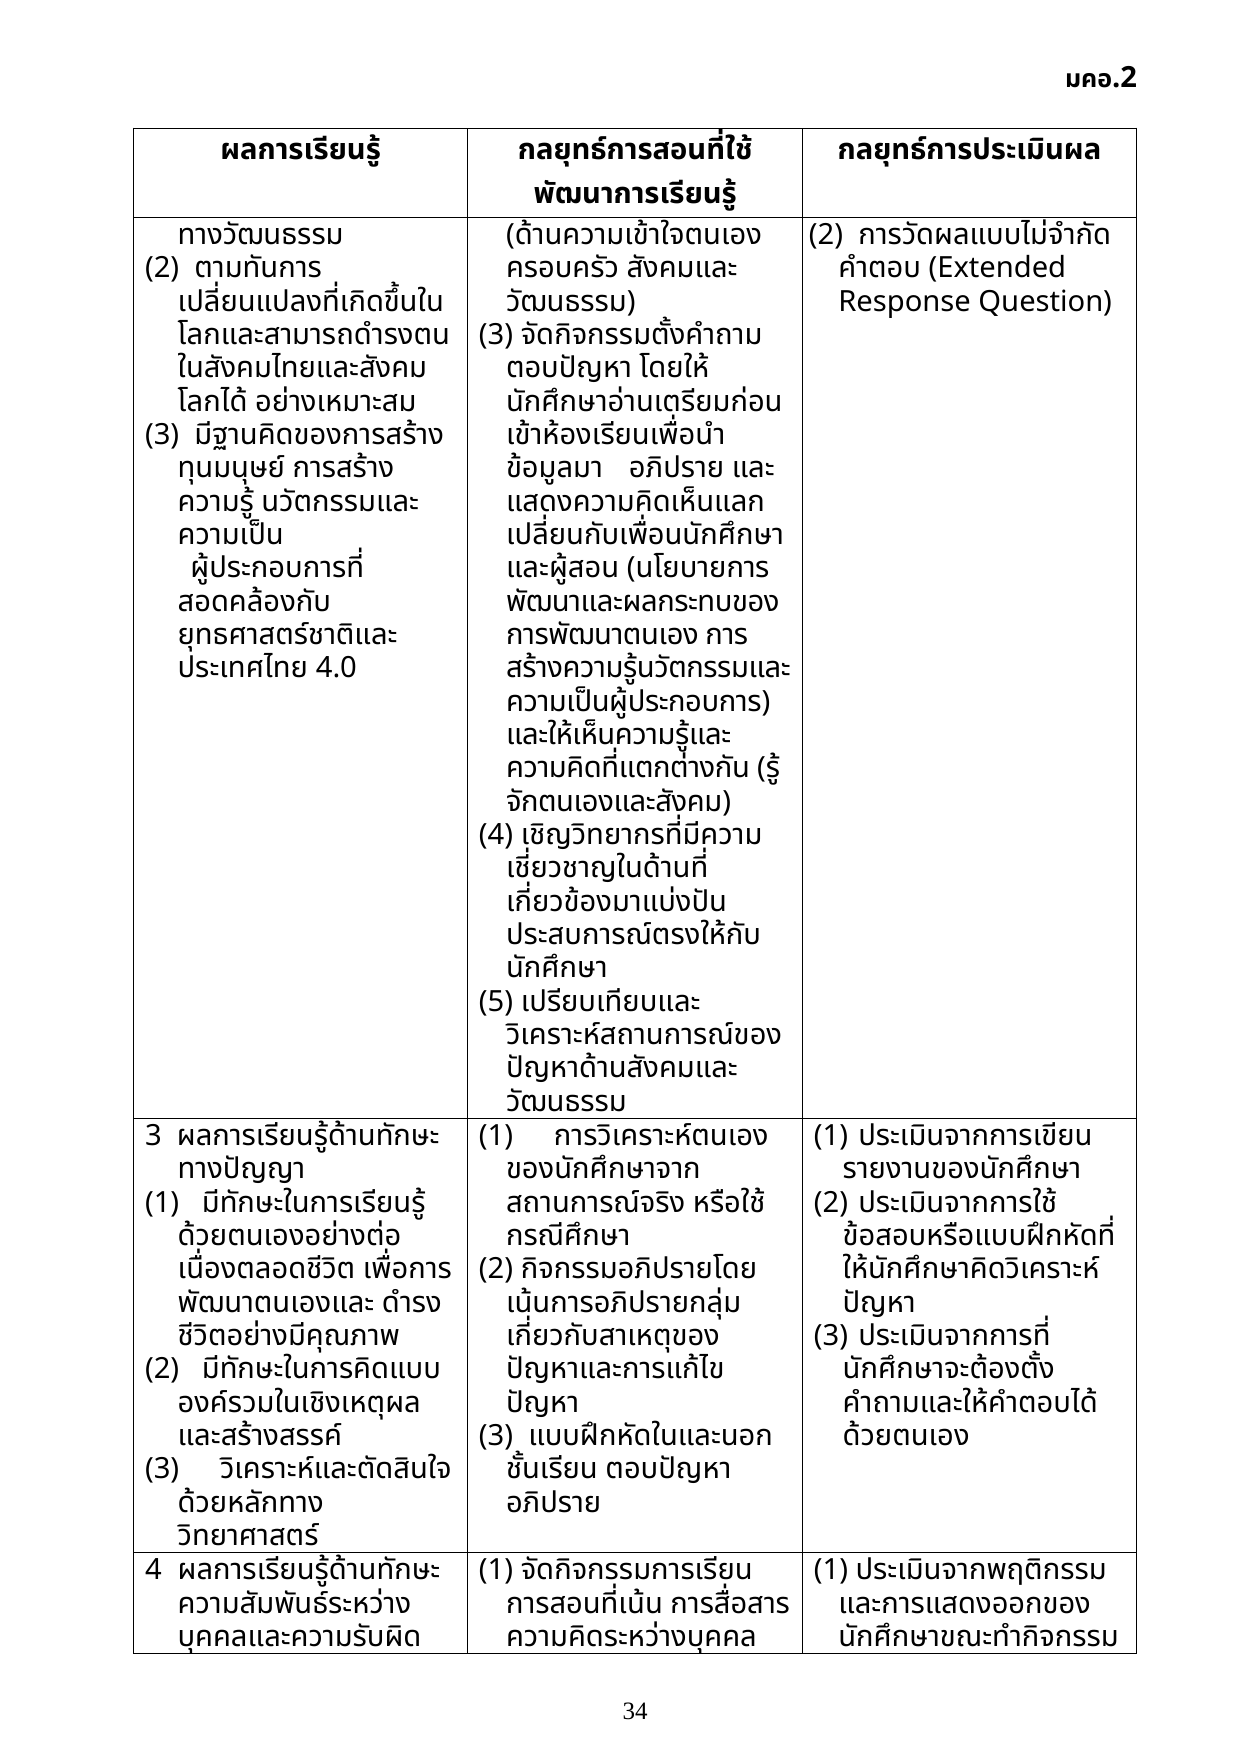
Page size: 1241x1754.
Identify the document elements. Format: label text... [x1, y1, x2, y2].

table_header กลยุทธ์การประเมินผล [803, 129, 1136, 217]
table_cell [134, 218, 467, 1118]
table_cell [468, 218, 802, 1118]
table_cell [468, 1553, 802, 1653]
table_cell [803, 218, 1136, 1118]
table_cell 3 ผลการเรียนรู้ด้านทักษะทางปัญญา (1) มีทักษะในการเรียนรู้ด้วยตนเองอย่างต่อเนื่องตลอดชีวิต เพื่อการพัฒนาตนเองและ ดำรงชีวิตอย่างมีคุณภาพ (2) มีทักษะในการคิดแบบองค์รวมในเชิงเหตุผลและสร้างสรรค์ (3) วิเคราะห์และตัดสินใจด้วยหลักทางวิทยาศาสตร์ [134, 1119, 467, 1552]
table_header ผลการเรียนรู้ [134, 129, 467, 217]
table_cell (1) การวิเคราะห์ตนเองของนักศึกษาจากสถานการณ์จริง หรือใช้กรณีศึกษา (2) กิจกรรมอภิปรายโดยเน้นการอภิปรายกลุ่ม เกี่ยวกับสาเหตุของปัญหาและการแก้ไขปัญหา (3) แบบฝึกหัดในและนอกชั้นเรียน ตอบปัญหา อภิปราย [468, 1119, 802, 1552]
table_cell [803, 1553, 1136, 1653]
table_cell (1) ประเมินจากการเขียนรายงานของนักศึกษา (2) ประเมินจากการใช้ข้อสอบหรือแบบฝึกหัดที่ให้นักศึกษาคิดวิเคราะห์ปัญหา (3) ประเมินจากการที่นักศึกษาจะต้องตั้งคำถามและให้คำตอบได้ด้วยตนเอง [803, 1119, 1136, 1552]
table_header กลยุทธ์การสอนที่ใช้พัฒนาการเรียนรู้ [468, 129, 802, 217]
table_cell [134, 1553, 467, 1653]
